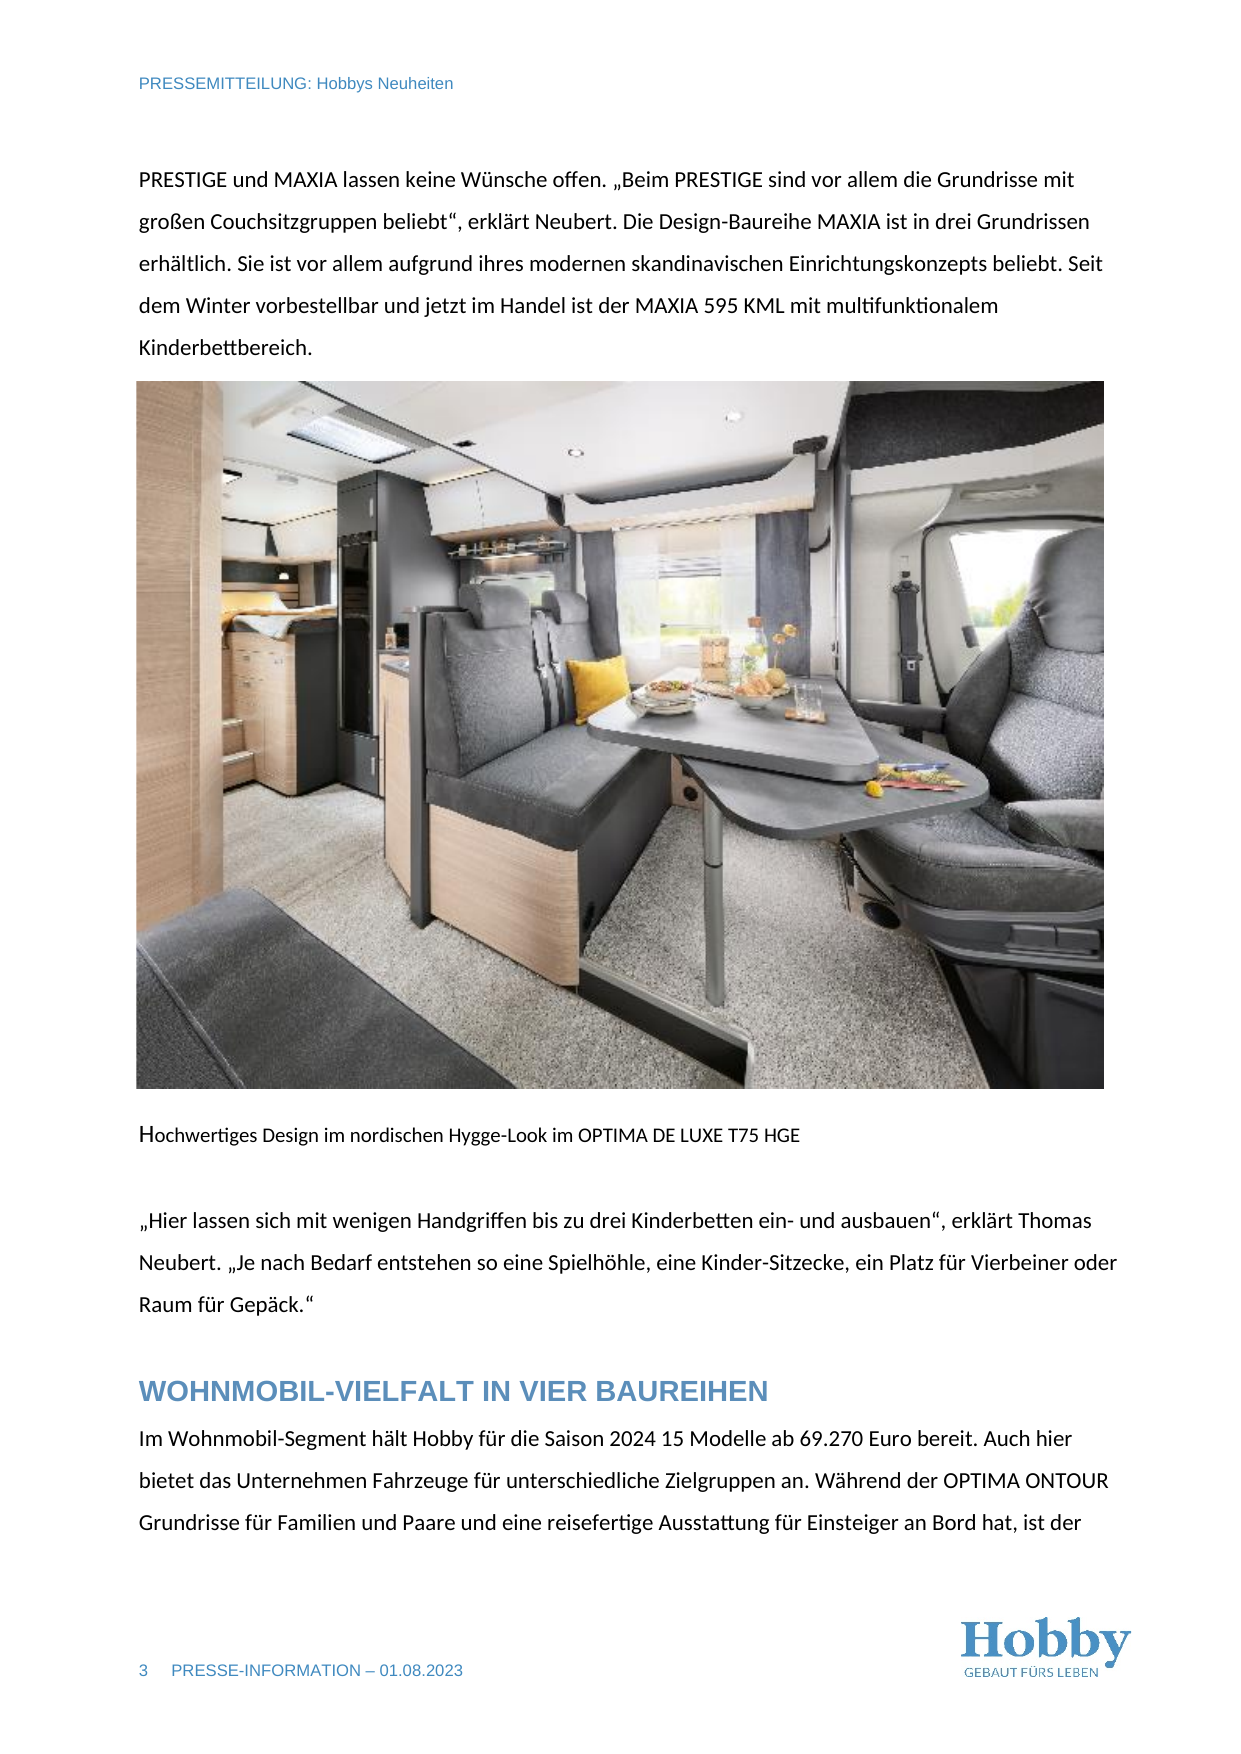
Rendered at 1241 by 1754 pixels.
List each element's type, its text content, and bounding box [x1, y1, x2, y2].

picture [136, 381, 1104, 1089]
text PRESTIGE und MAXIA lassen keine Wünsche offen. „Beim PRESTIGE sind vor allem die Grundrisse mit großen Couchsitzgruppen beliebt“, erklärt Neubert. Die Design-Baureihe MAXIA ist in drei Grundrissen erhältlich. Sie ist vor allem aufgrund ihres modernen skandinavischen Einrichtungskonzepts beliebt. Seit dem Winter vorbestellbar und jetzt im Handel ist der MAXIA 595 KML mit multifunktionalem Kinderbettbereich. [139, 165, 1122, 361]
text „Hier lassen sich mit wenigen Handgriffen bis zu drei Kinderbetten ein- und ausbauen“, erklärt Thomas Neubert. „Je nach Bedarf entstehen so eine Spielhöhle, eine Kinder-Sitzecke, ein Platz für Vierbeiner oder Raum für Gepäck.“ [139, 1206, 1122, 1318]
text Wohnmobil-Vielfalt in vier Baureihen [139, 1374, 1122, 1407]
picture [961, 1617, 1132, 1677]
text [139, 1424, 1122, 1536]
